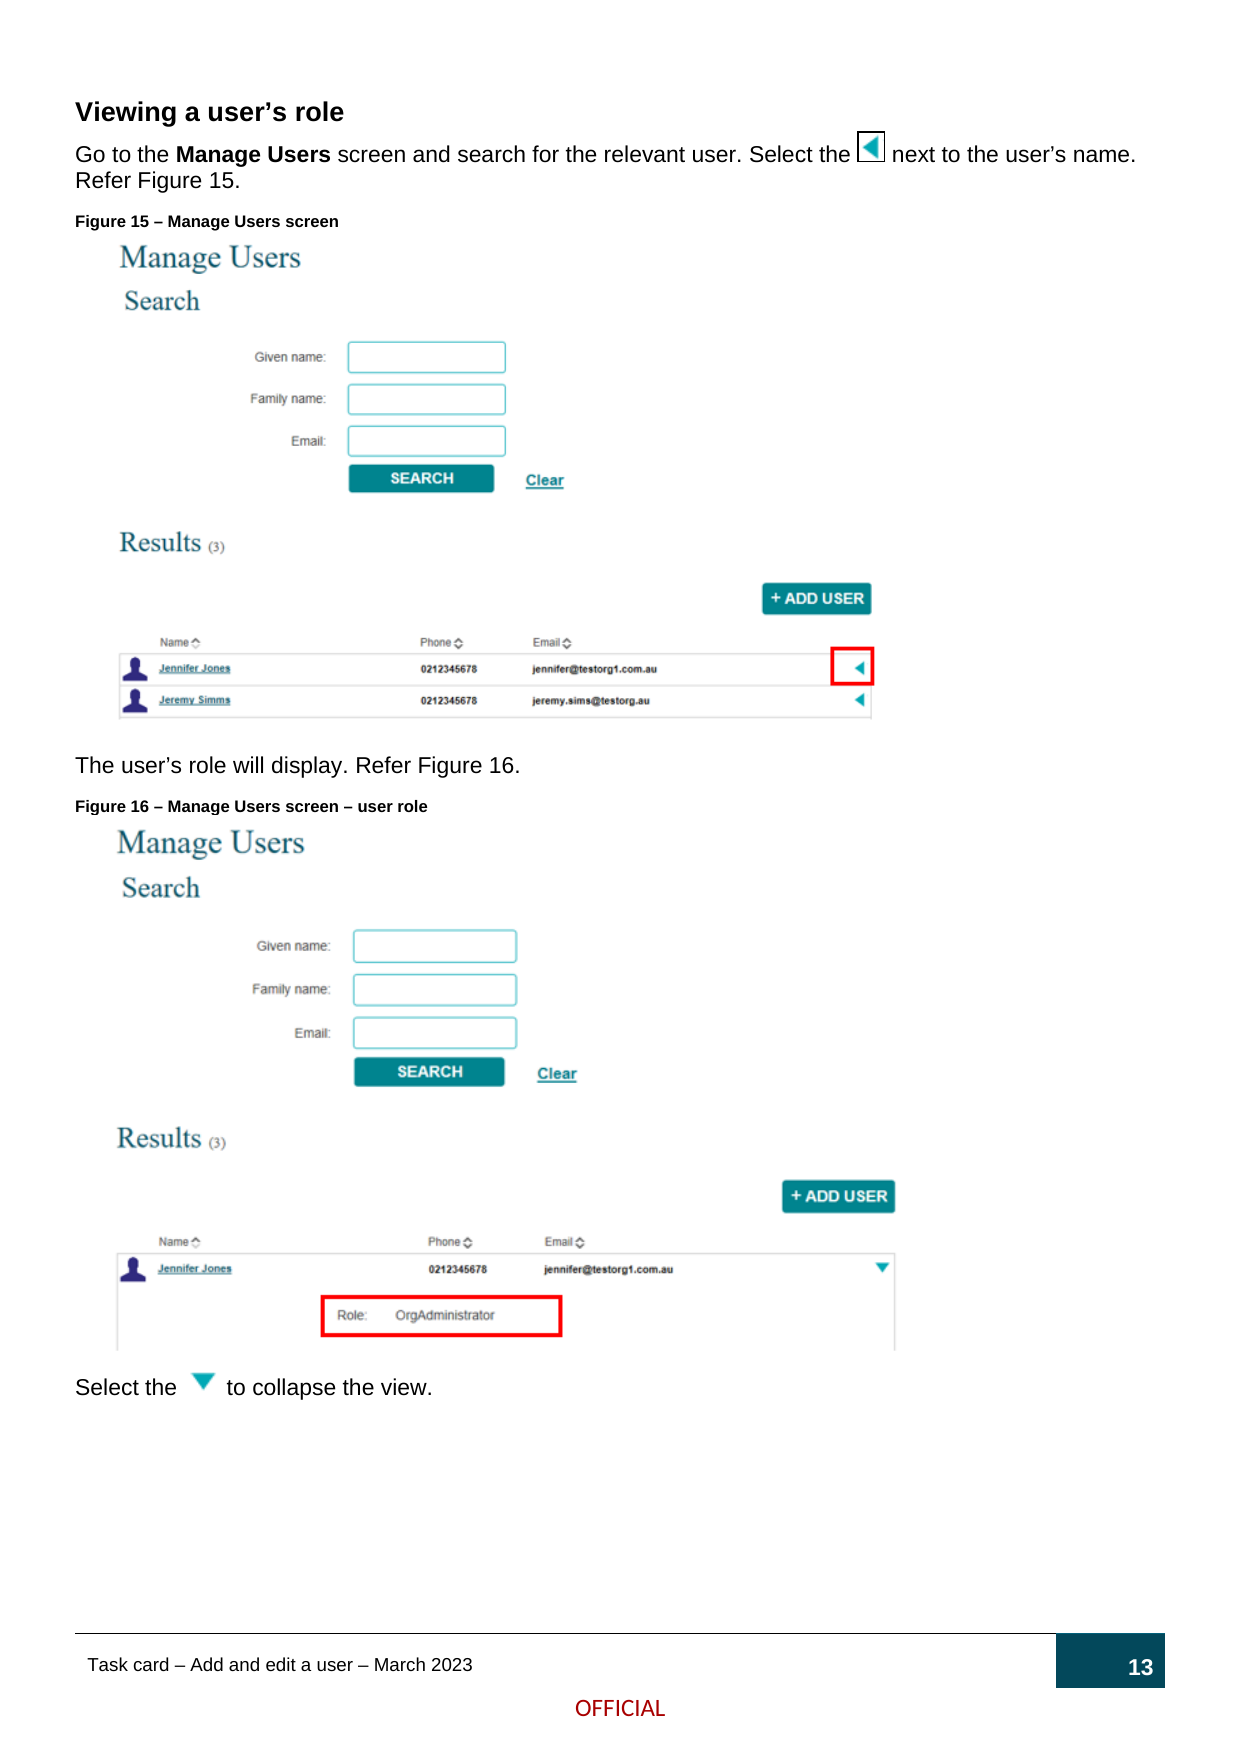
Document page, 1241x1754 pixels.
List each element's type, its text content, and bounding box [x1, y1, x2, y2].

picture [183, 1367, 220, 1396]
text Go to the Manage Users screen and search for the relevant user. Select the next to the user’s name. Refer Figure 15. [75, 131, 1165, 193]
picture [859, 133, 884, 161]
text Select the to collapse the view. [75, 1367, 1165, 1400]
picture [75, 815, 909, 1355]
text Figure 15 – Manage Users screen [75, 206, 1165, 231]
picture [75, 231, 912, 746]
text Figure 16 – Manage Users screen – user role [75, 791, 1165, 816]
text The user’s role will display. Refer Figure 16. [75, 752, 1165, 778]
subtitle Viewing a user’s role [75, 96, 1165, 127]
